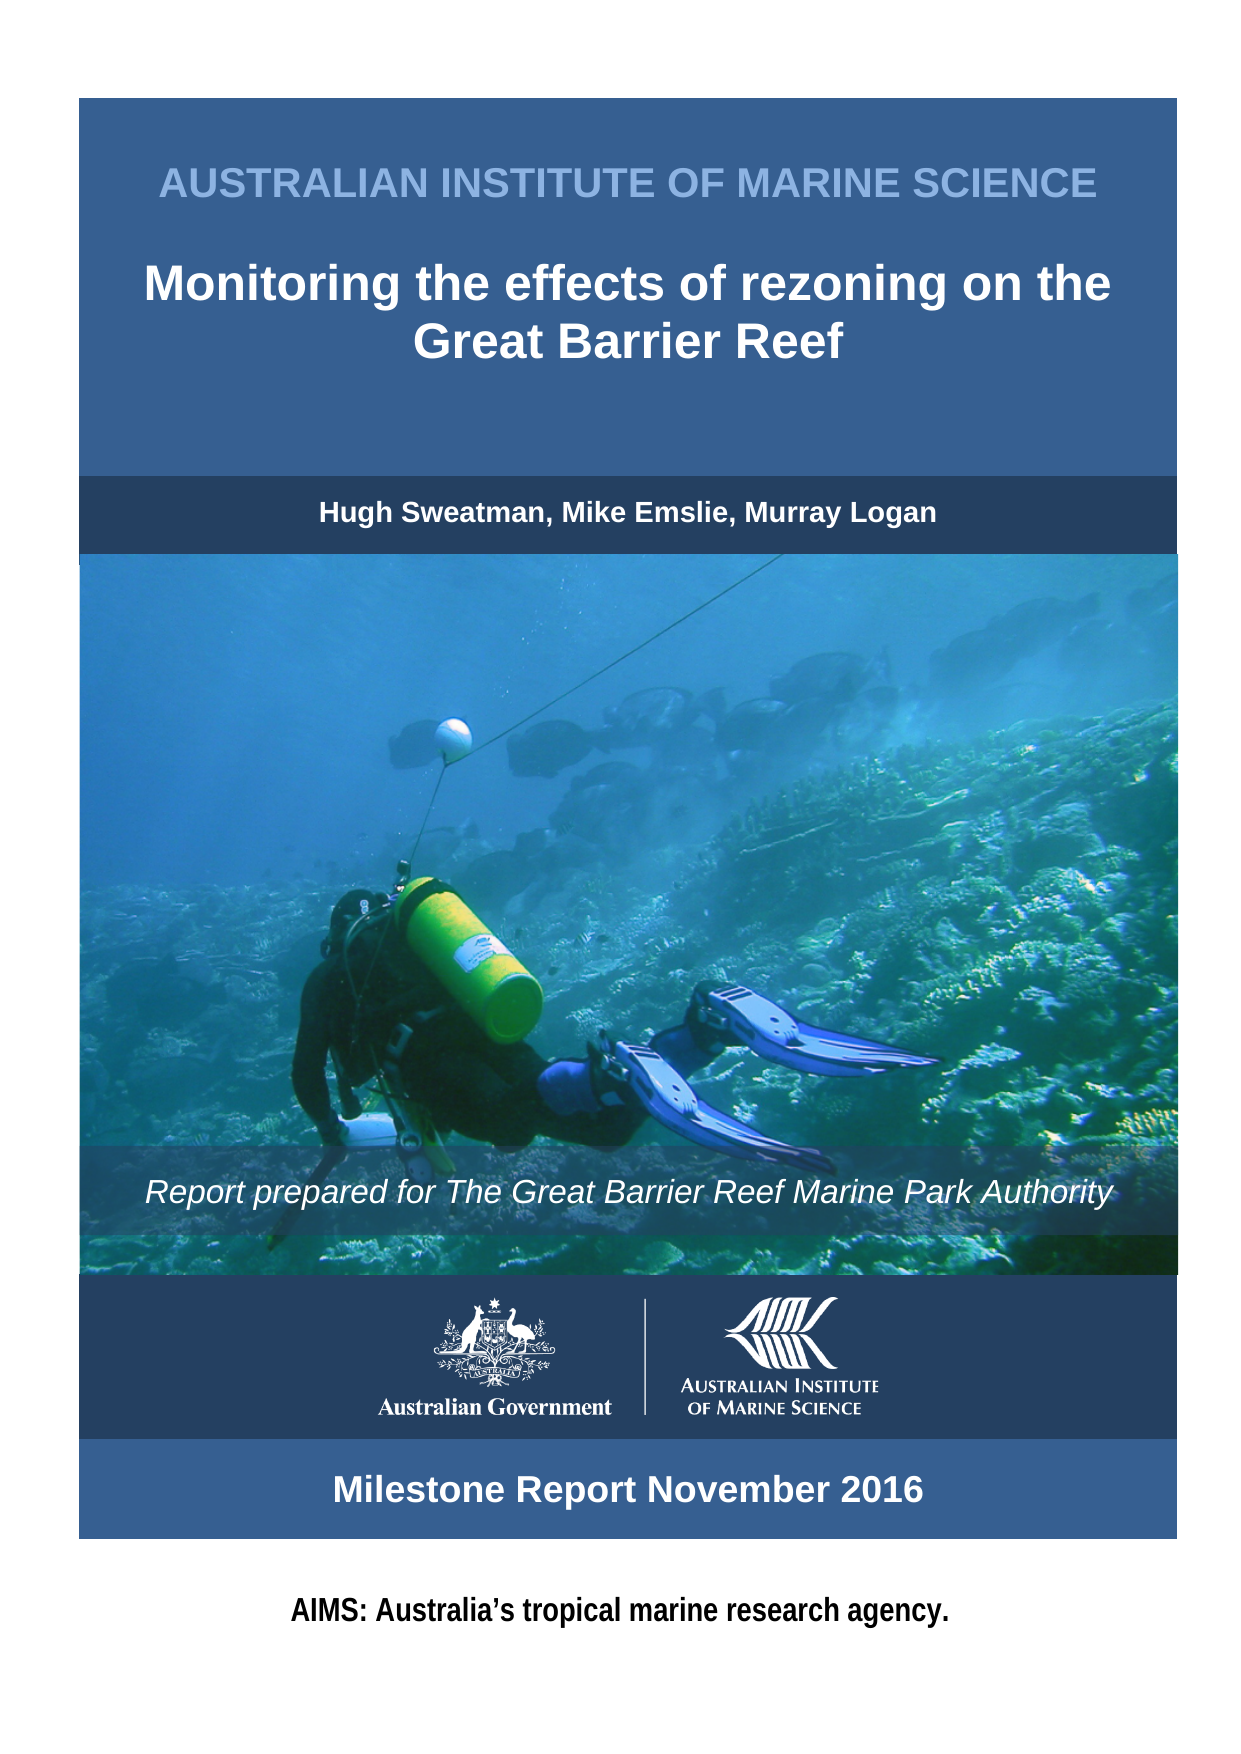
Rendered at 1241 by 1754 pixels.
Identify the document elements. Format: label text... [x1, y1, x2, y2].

text AIMS: Australia’s tropical marine research agency. [90, 1590, 1150, 1628]
table_cell Milestone Report November 2016 [79, 1439, 1177, 1539]
table_cell Hugh Sweatman, Mike Emslie, Murray Logan [79, 476, 1177, 554]
picture [79, 1236, 1179, 1275]
table_header AUSTRALIAN INSTITUTE OF MARINE SCIENCE Monitoring the effects of rezoning on the Great Barrier Reef [79, 98, 1177, 476]
table_cell [79, 1275, 1177, 1439]
picture [377, 1297, 879, 1415]
picture [79, 554, 1179, 1145]
